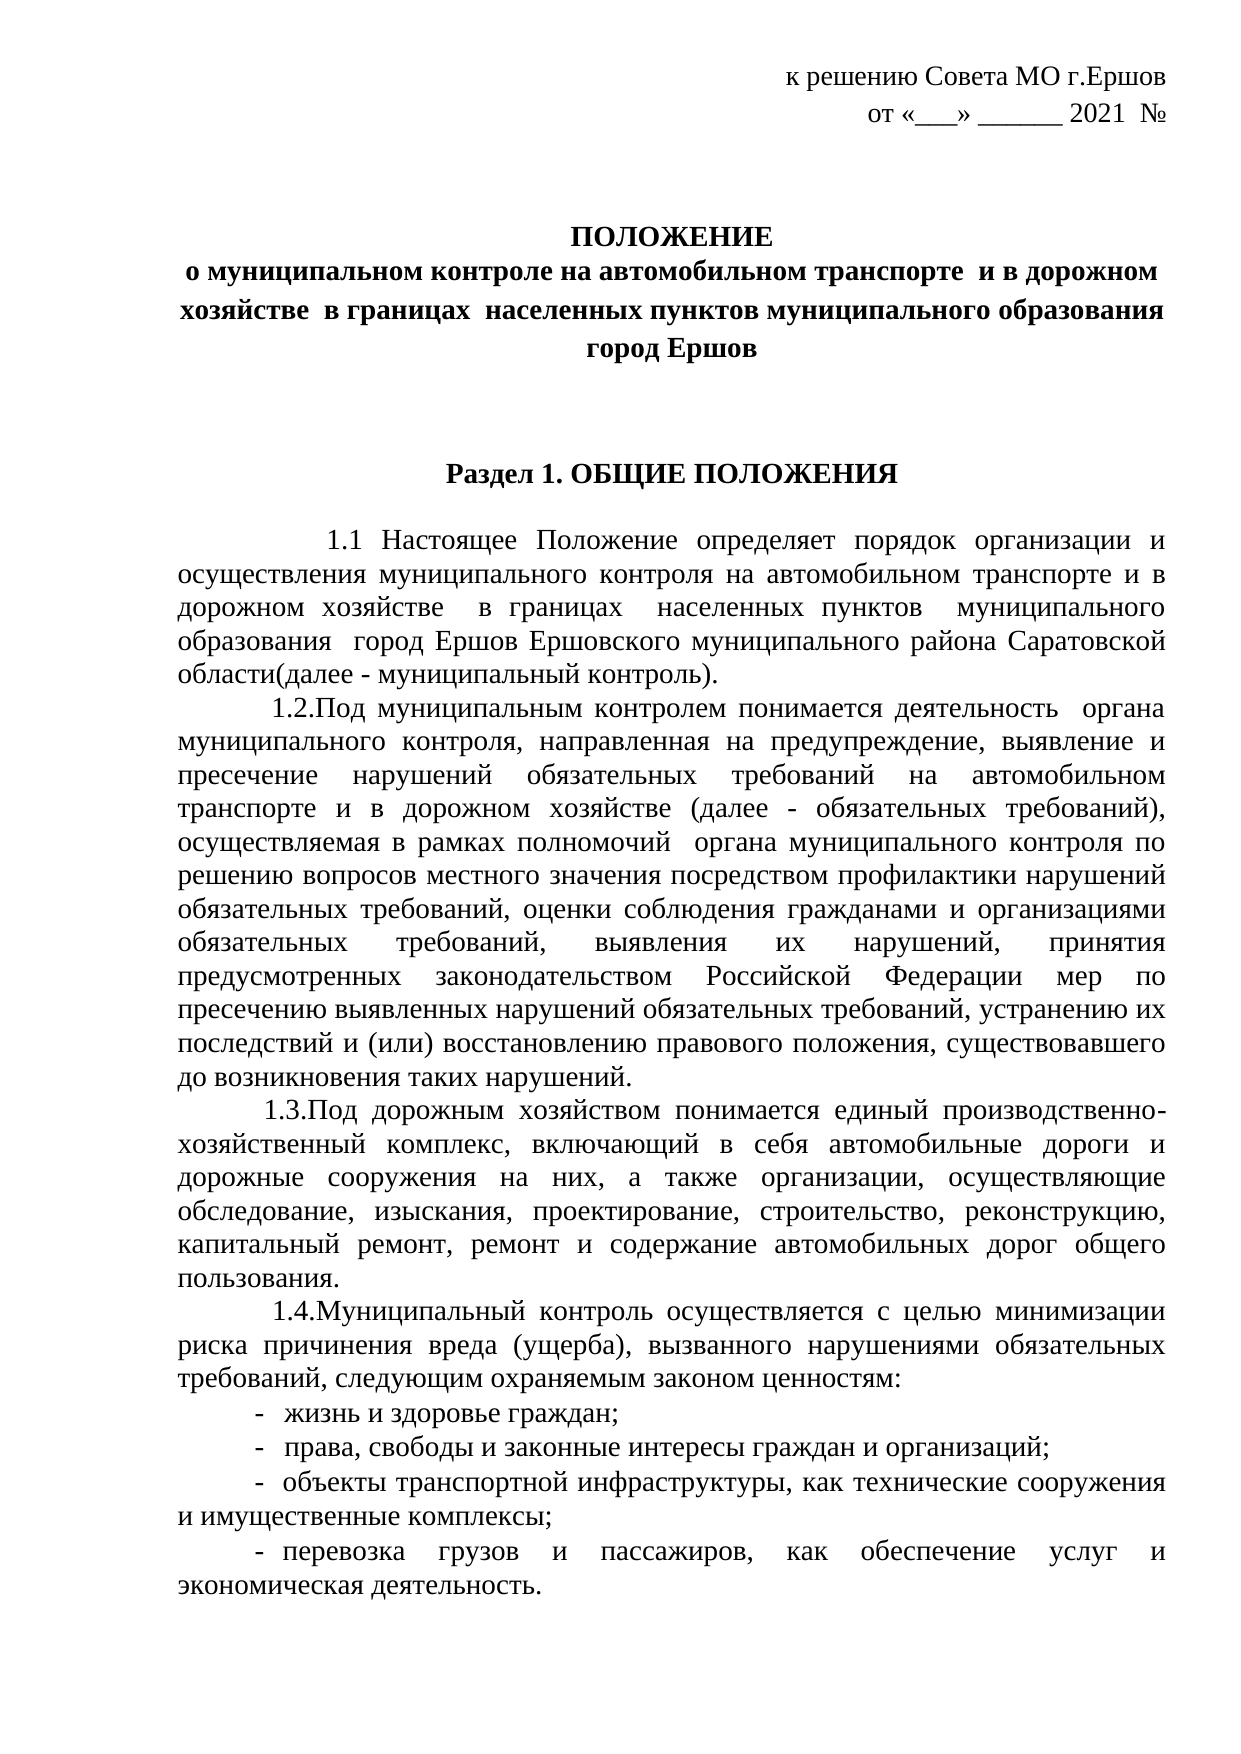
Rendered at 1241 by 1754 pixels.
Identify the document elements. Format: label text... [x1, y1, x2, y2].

text Раздел 1. ОБЩИЕ ПОЛОЖЕНИЯ [177, 458, 1167, 490]
list объекты транспортной инфраструктуры, как технические сооружения и имущественные комплексы; [177, 1463, 1167, 1532]
text 1.4.Муниципальный контроль осуществляется с целью минимизации риска причинения вреда (ущерба), вызванного нарушениями обязательных требований, следующим охраняемым законом ценностям: [177, 1294, 1167, 1394]
text о муниципальном контроле на автомобильном транспорте и в дорожном хозяйстве в границах населенных пунктов муниципального образования город Ершов [177, 253, 1167, 364]
text 1.1 Настоящее Положение определяет порядок организации и осуществления муниципального контроля на автомобильном транспорте и в дорожном хозяйстве в границах населенных пунктов муниципального образования город Ершов Ершовского муниципального района Саратовской области(далее - муниципальный контроль). [177, 522, 1167, 690]
text 1.2.Под муниципальным контролем понимается деятельность органа муниципального контроля, направленная на предупреждение, выявление и пресечение нарушений обязательных требований на автомобильном транспорте и в дорожном хозяйстве (далее - обязательных требований), осуществляемая в рамках полномочий органа муниципального контроля по решению вопросов местного значения посредством профилактики нарушений обязательных требований, оценки соблюдения гражданами и организациями обязательных требований, выявления их нарушений, принятия предусмотренных законодательством Российской Федерации мер по пресечению выявленных нарушений обязательных требований, устранению их последствий и (или) восстановлению правового положения, существовавшего до возникновения таких нарушений. [177, 690, 1167, 1093]
list перевозка грузов и пассажиров, как обеспечение услуг и экономическая деятельность. [177, 1532, 1167, 1601]
text ПОЛОЖЕНИЕ [177, 220, 1167, 253]
list жизнь и здоровье граждан; [177, 1394, 1167, 1429]
text к решению Совета МО г.Ершов [177, 59, 1167, 91]
list права, свободы и законные интересы граждан и организаций; [177, 1429, 1167, 1463]
text 1.3.Под дорожным хозяйством понимается единый производственнохозяйственный комплекс, включающий в себя автомобильные дороги и дорожные сооружения на них, а также организации, осуществляющие обследование, изыскания, проектирование, строительство, реконструкцию, капитальный ремонт, ремонт и содержание автомобильных дорог общего пользования. [177, 1093, 1167, 1294]
text от «___» ______ 2021 № [177, 96, 1167, 129]
